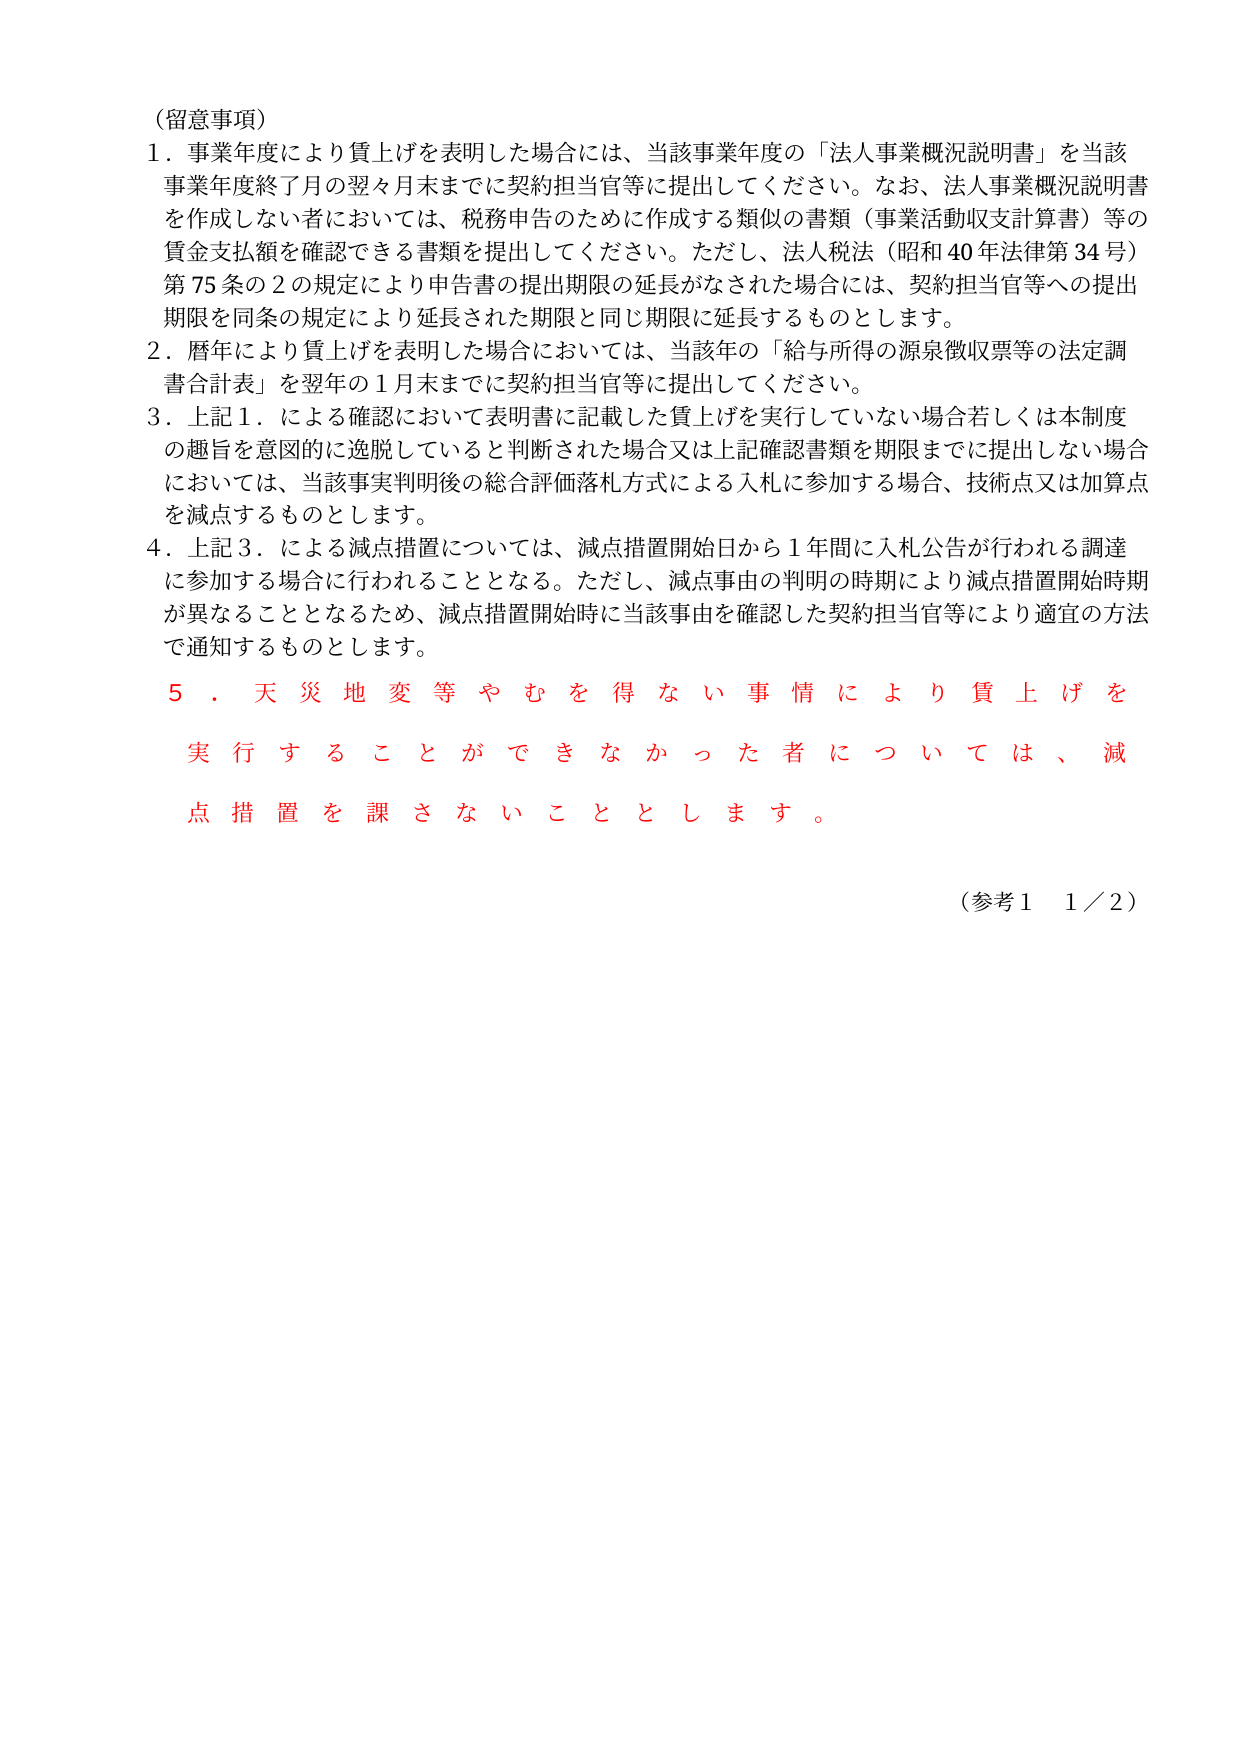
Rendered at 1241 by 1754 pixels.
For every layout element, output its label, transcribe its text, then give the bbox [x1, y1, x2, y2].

text ５．天災地変等やむを得ない事情により賃上げを実行することができなかった者については、減点措置を課さないこととします。 [145, 662, 1150, 841]
text ２．暦年により賃上げを表明した場合においては、当該年の「給与所得の源泉徴収票等の法定調書合計表」を翌年の１月末までに契約担当官等に提出してください。 [142, 333, 1150, 399]
text ４．上記３．による減点措置については、減点措置開始日から１年間に入札公告が行われる調達に参加する場合に行われることとなる。ただし、減点事由の判明の時期により減点措置開始時期が異なることとなるため、減点措置開始時に当該事由を確認した契約担当官等により適宜の方法で通知するものとします。 [142, 530, 1150, 662]
text （参考１ １／２） [120, 871, 1150, 930]
text ３．上記１．による確認において表明書に記載した賃上げを実行していない場合若しくは本制度の趣旨を意図的に逸脱していると判断された場合又は上記確認書類を期限までに提出しない場合においては、当該事実判明後の総合評価落札方式による入札に参加する場合、技術点又は加算点を減点するものとします。 [142, 399, 1150, 530]
text １．事業年度により賃上げを表明した場合には、当該事業年度の「法人事業概況説明書」を当該事業年度終了月の翌々月末までに契約担当官等に提出してください。なお、法人事業概況説明書を作成しない者においては、税務申告のために作成する類似の書類（事業活動収支計算書）等の賃金支払額を確認できる書類を提出してください。ただし、法人税法（昭和40年法律第34号）第75条の２の規定により申告書の提出期限の延長がなされた場合には、契約担当官等への提出期限を同条の規定により延長された期限と同じ期限に延長するものとします。 [142, 135, 1150, 333]
text （留意事項） [142, 102, 1150, 135]
